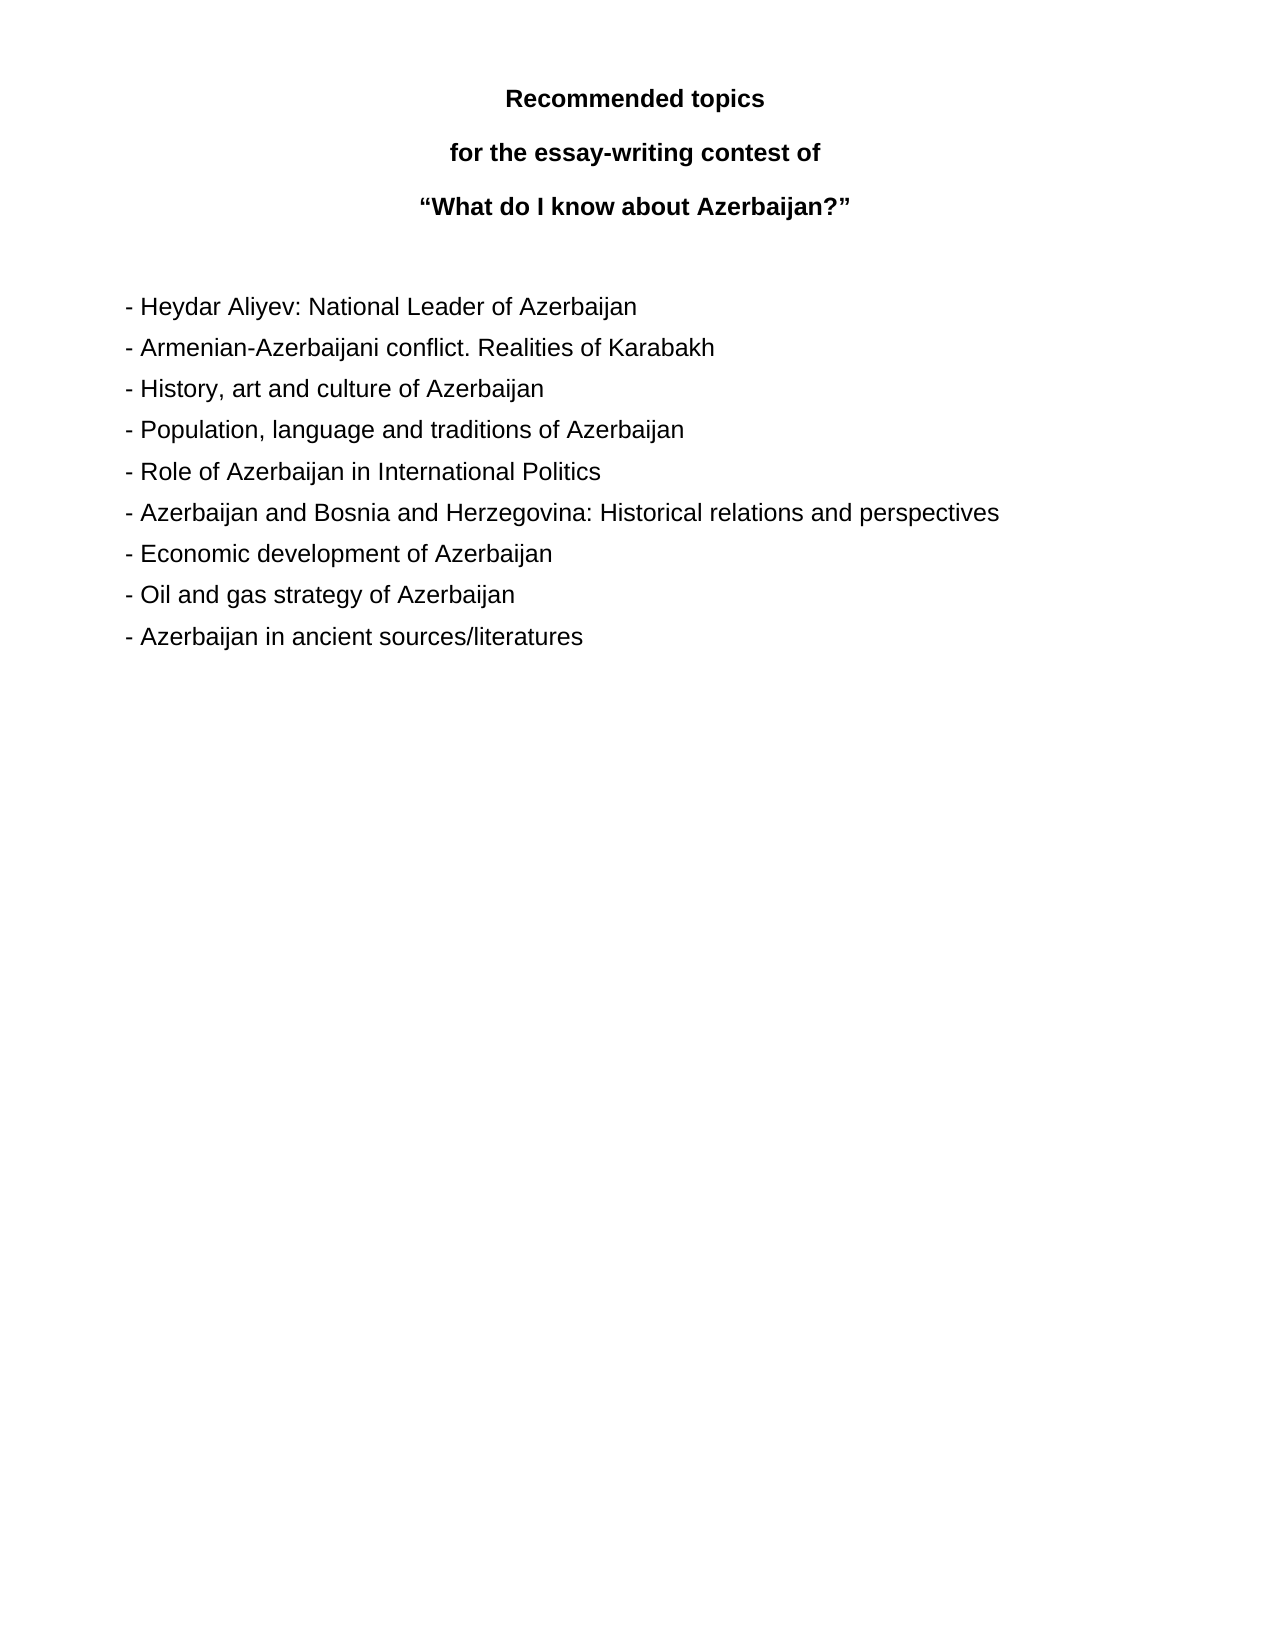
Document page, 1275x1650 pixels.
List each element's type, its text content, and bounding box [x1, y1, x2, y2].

text for the essay-writing contest of [118, 138, 1152, 167]
text - Oil and gas strategy of Azerbaijan [118, 580, 1152, 609]
text - Role of Azerbaijan in International Politics [118, 456, 1152, 485]
text - Economic development of Azerbaijan [118, 539, 1152, 568]
text Recommended topics [118, 84, 1152, 113]
text - Population, language and traditions of Azerbaijan [118, 415, 1152, 444]
text “What do I know about Azerbaijan?” [118, 192, 1152, 221]
text - History, art and culture of Azerbaijan [118, 374, 1152, 403]
text - Azerbaijan in ancient sources/literatures [118, 621, 1152, 650]
text - Heydar Aliyev: National Leader of Azerbaijan [118, 291, 1152, 320]
text - Azerbaijan and Bosnia and Herzegovina: Historical relations and perspectives [118, 498, 1152, 526]
text - Armenian-Azerbaijani conflict. Realities of Karabakh [118, 333, 1152, 361]
